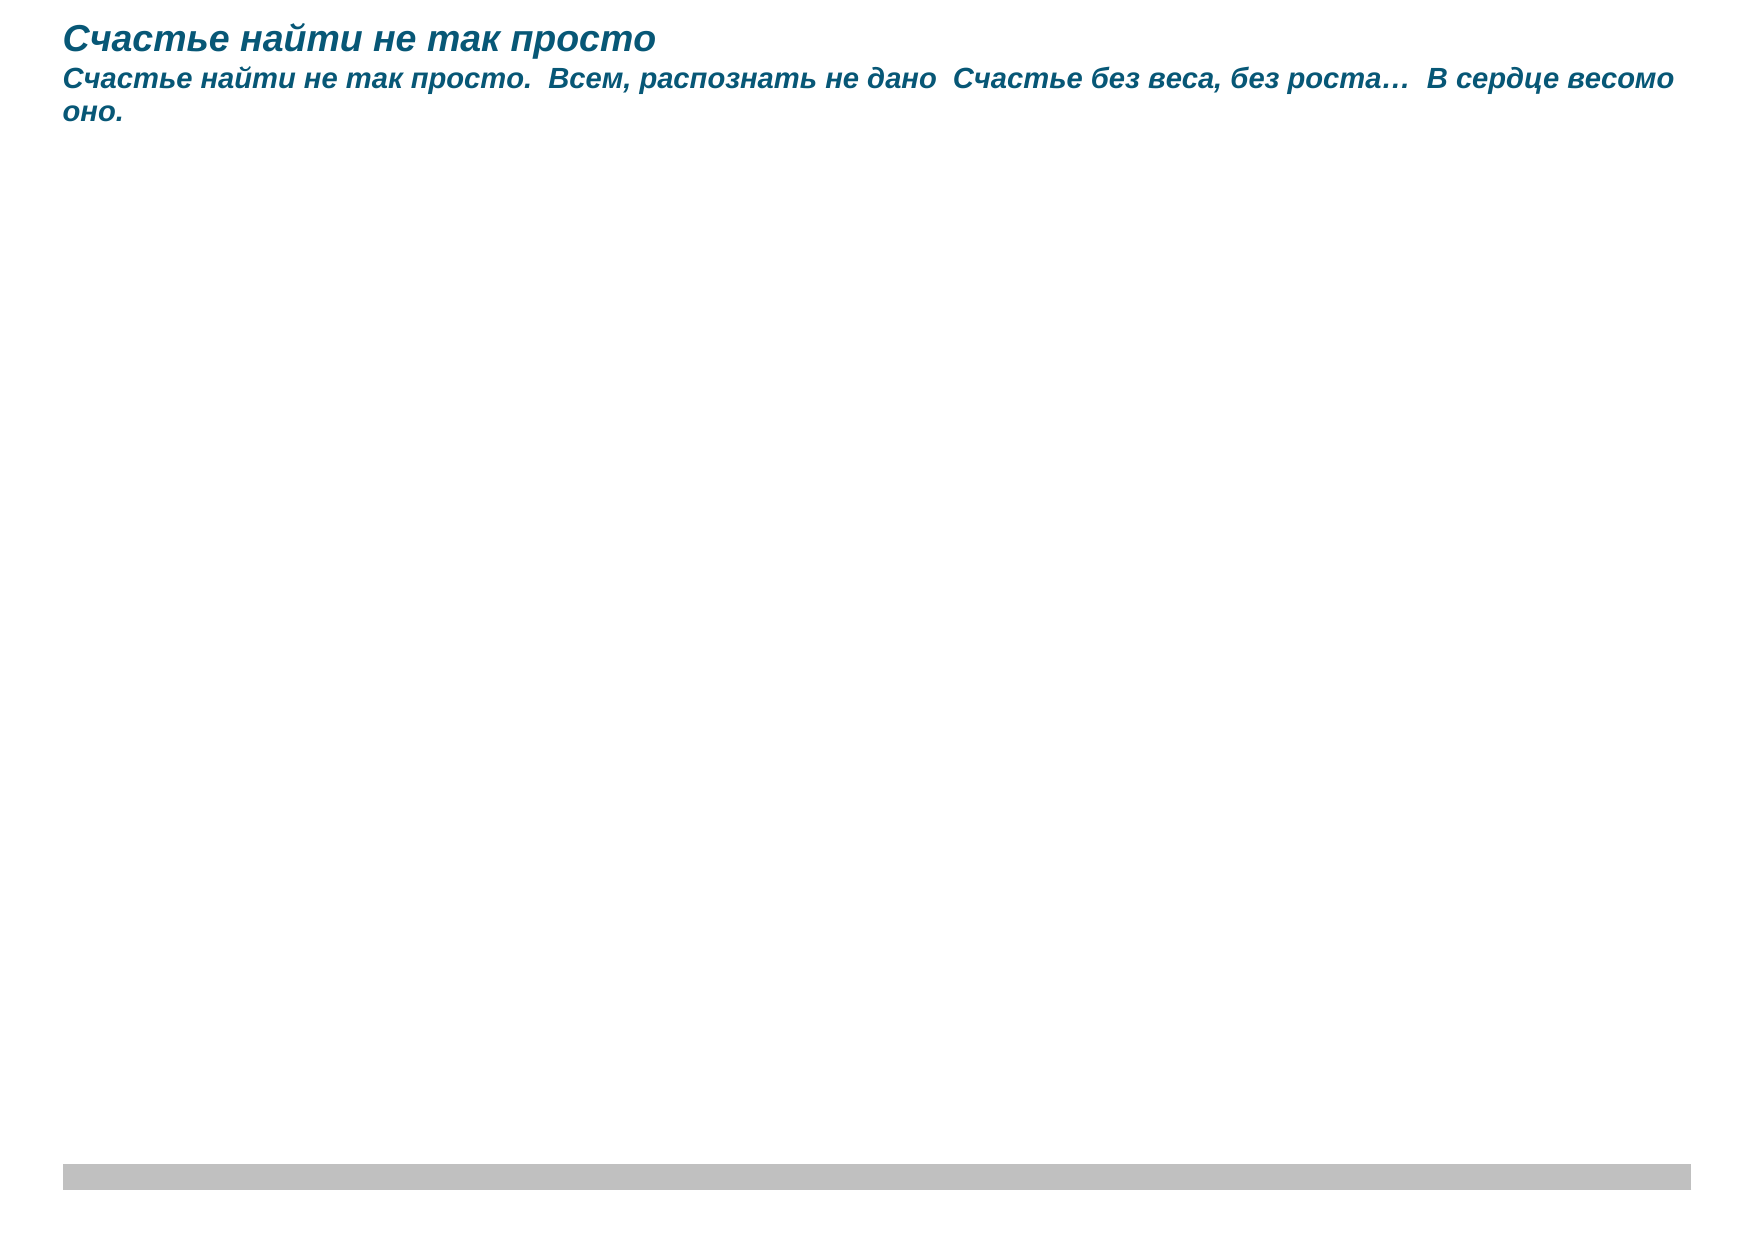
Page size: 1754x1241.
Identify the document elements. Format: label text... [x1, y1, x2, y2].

subtitle Счастье найти не так просто [62, 17, 1691, 60]
text Счастье найти не так просто. [62, 61, 1691, 128]
